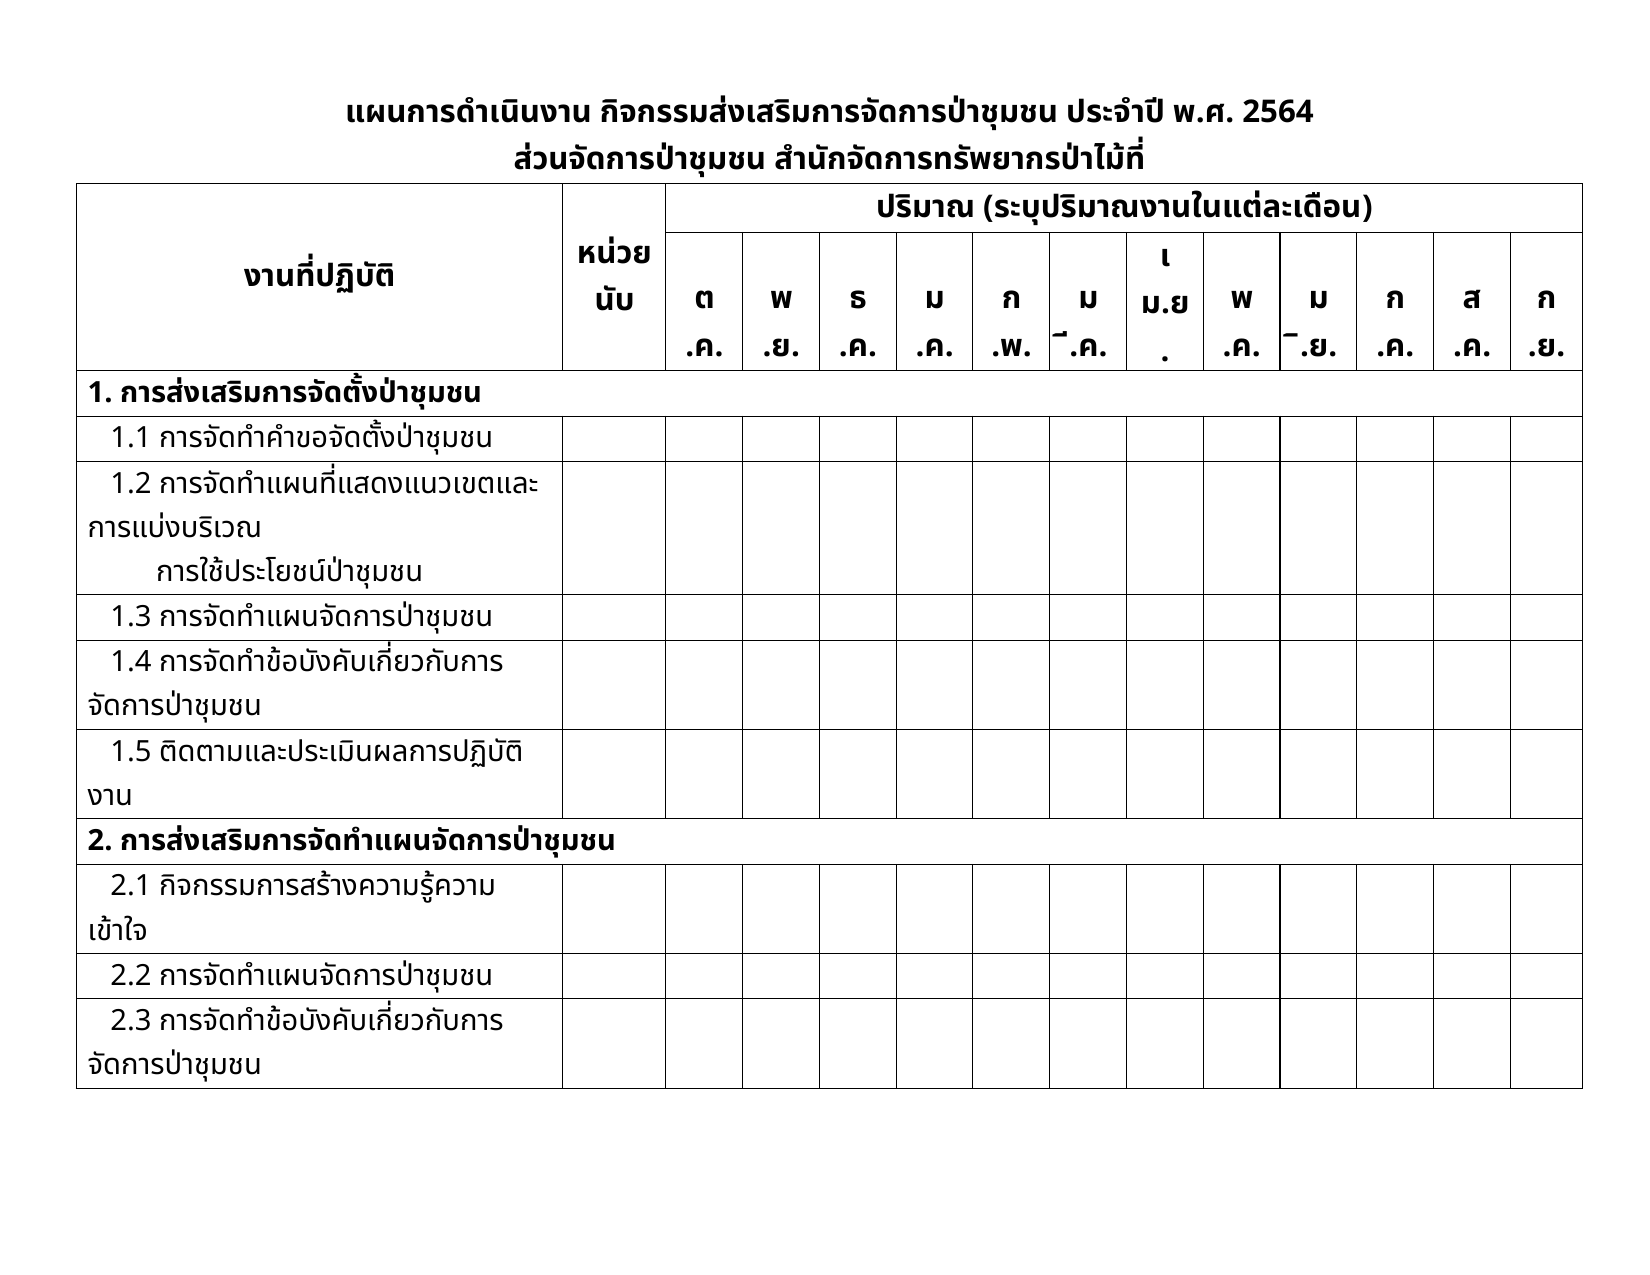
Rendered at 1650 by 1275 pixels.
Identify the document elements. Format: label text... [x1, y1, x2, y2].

table_cell [1204, 730, 1279, 818]
table_cell [563, 999, 665, 1088]
table_cell [1127, 865, 1203, 953]
table_cell ต.ค. [666, 233, 742, 370]
table_cell [820, 641, 896, 729]
table_cell ปริมาณ (ระบุปริมาณงานในแต่ละเดือน) [666, 184, 1582, 232]
table_cell [1357, 954, 1433, 998]
table_cell [1204, 417, 1279, 461]
table_cell [666, 641, 742, 729]
table_cell 2.1 กิจกรรมการสร้างความรู้ความเข้าใจ [77, 865, 562, 953]
table_cell [1434, 999, 1510, 1088]
table_cell [1127, 730, 1203, 818]
table_cell งานที่ปฏิบัติ [77, 184, 562, 370]
table_cell พ.ย. [743, 233, 819, 370]
table_cell [973, 595, 1049, 639]
table_cell 1. การส่งเสริมการจัดตั้งป่าชุมชน [77, 371, 1582, 416]
table_cell [1050, 595, 1126, 639]
table_cell [1434, 641, 1510, 729]
table_cell 1.4 การจัดทำข้อบังคับเกี่ยวกับการจัดการป่าชุมชน [77, 641, 562, 729]
table_cell ส่วนจัดการป่าชุมชน สำนักจัดการทรัพยากรป่าไม้ที่ [76, 136, 1582, 183]
table_cell [1357, 595, 1433, 639]
table_cell 2.3 การจัดทำข้อบังคับเกี่ยวกับการจัดการป่าชุมชน [77, 999, 562, 1088]
table_cell [897, 641, 972, 729]
table_cell ก.ค. [1357, 233, 1433, 370]
table_cell [1204, 954, 1279, 998]
table_cell [820, 462, 896, 594]
table_cell [897, 730, 972, 818]
table_cell [1050, 999, 1126, 1088]
table_cell [1357, 417, 1433, 461]
table_cell [1281, 730, 1356, 818]
table_cell [973, 954, 1049, 998]
table_cell มิ.ย. [1281, 233, 1356, 370]
table_cell [563, 730, 665, 818]
table_cell 2.2 การจัดทำแผนจัดการป่าชุมชน [77, 954, 562, 998]
table_cell ธ.ค. [820, 233, 896, 370]
table_cell [1357, 641, 1433, 729]
table_cell [1204, 865, 1279, 953]
table_cell 1.5 ติดตามและประเมินผลการปฏิบัติงาน [77, 730, 562, 818]
table_cell ส.ค. [1434, 233, 1510, 370]
table_cell [1511, 999, 1582, 1088]
table_header แผนการดำเนินงาน กิจกรรมส่งเสริมการจัดการป่าชุมชน ประจำปี พ.ศ. 2564 [76, 89, 1582, 136]
table_cell [1434, 954, 1510, 998]
table_cell [1281, 641, 1356, 729]
table_cell มี.ค. [1050, 233, 1126, 370]
table_cell [897, 865, 972, 953]
table_cell [820, 865, 896, 953]
table_cell [820, 417, 896, 461]
table_cell [743, 641, 819, 729]
table_cell [820, 954, 896, 998]
table_cell [1127, 595, 1203, 639]
table_cell [563, 462, 665, 594]
table_cell [897, 595, 972, 639]
table_cell [666, 595, 742, 639]
table_cell [1050, 462, 1126, 594]
table_cell [897, 954, 972, 998]
table_cell [973, 417, 1049, 461]
table_cell [820, 730, 896, 818]
table_cell [1434, 730, 1510, 818]
table_cell [1281, 595, 1356, 639]
table_cell [563, 865, 665, 953]
table_cell 1.1 การจัดทำคำขอจัดตั้งป่าชุมชน [77, 417, 562, 461]
table_cell [1281, 462, 1356, 594]
table_cell [743, 595, 819, 639]
table_cell [1357, 462, 1433, 594]
table_cell [1204, 595, 1279, 639]
table_cell [1127, 417, 1203, 461]
table_cell [666, 999, 742, 1088]
table_cell [1511, 595, 1582, 639]
table_cell [973, 999, 1049, 1088]
table_cell [820, 595, 896, 639]
table_cell [897, 417, 972, 461]
table_cell [743, 999, 819, 1088]
table_cell หน่วยนับ [563, 184, 665, 370]
table_cell [1281, 954, 1356, 998]
table_cell [1050, 641, 1126, 729]
table_cell [973, 641, 1049, 729]
table_cell [1511, 417, 1582, 461]
table_cell [820, 999, 896, 1088]
table_cell [1204, 462, 1279, 594]
table_cell ม.ค. [897, 233, 972, 370]
table_cell [1434, 865, 1510, 953]
table_cell [743, 730, 819, 818]
table_cell [1357, 730, 1433, 818]
table_cell [1511, 641, 1582, 729]
table_cell [1434, 462, 1510, 594]
table_cell [1281, 417, 1356, 461]
table_cell [1204, 641, 1279, 729]
table_cell [1511, 730, 1582, 818]
table_cell [1127, 999, 1203, 1088]
table_cell [666, 462, 742, 594]
table_cell [1281, 999, 1356, 1088]
table_cell [1050, 730, 1126, 818]
table_cell [743, 417, 819, 461]
table_cell [897, 462, 972, 594]
table_cell [973, 730, 1049, 818]
table_cell [897, 999, 972, 1088]
table_cell [1050, 865, 1126, 953]
table_cell [973, 865, 1049, 953]
table_cell [1204, 999, 1279, 1088]
table_cell [666, 865, 742, 953]
table_cell ก.พ. [973, 233, 1049, 370]
table_cell 1.3 การจัดทำแผนจัดการป่าชุมชน [77, 595, 562, 639]
table_cell [1511, 865, 1582, 953]
table_cell [1127, 462, 1203, 594]
table_cell [666, 954, 742, 998]
table_cell [973, 462, 1049, 594]
table_cell [743, 865, 819, 953]
table_cell [1511, 954, 1582, 998]
table_cell 2. การส่งเสริมการจัดทำแผนจัดการป่าชุมชน [77, 819, 1582, 864]
table_cell [1050, 417, 1126, 461]
table_cell [1281, 865, 1356, 953]
table_cell [1357, 865, 1433, 953]
table_cell [666, 417, 742, 461]
table_cell พ.ค. [1204, 233, 1279, 370]
table_cell [666, 730, 742, 818]
table_cell [563, 595, 665, 639]
table_cell [743, 462, 819, 594]
table_cell [1511, 462, 1582, 594]
table_cell ก.ย. [1511, 233, 1582, 370]
table_cell [563, 954, 665, 998]
table_cell [563, 641, 665, 729]
table_cell [1127, 641, 1203, 729]
table_cell [1127, 954, 1203, 998]
table_cell [1434, 417, 1510, 461]
table_cell [743, 954, 819, 998]
table_cell [1050, 954, 1126, 998]
table_cell [1357, 999, 1433, 1088]
table_cell [563, 417, 665, 461]
table_cell เม.ย. [1127, 233, 1203, 370]
table_cell 1.2 การจัดทำแผนที่แสดงแนวเขตและการแบ่งบริเวณ การใช้ประโยชน์ป่าชุมชน [77, 462, 562, 594]
table_cell [1434, 595, 1510, 639]
